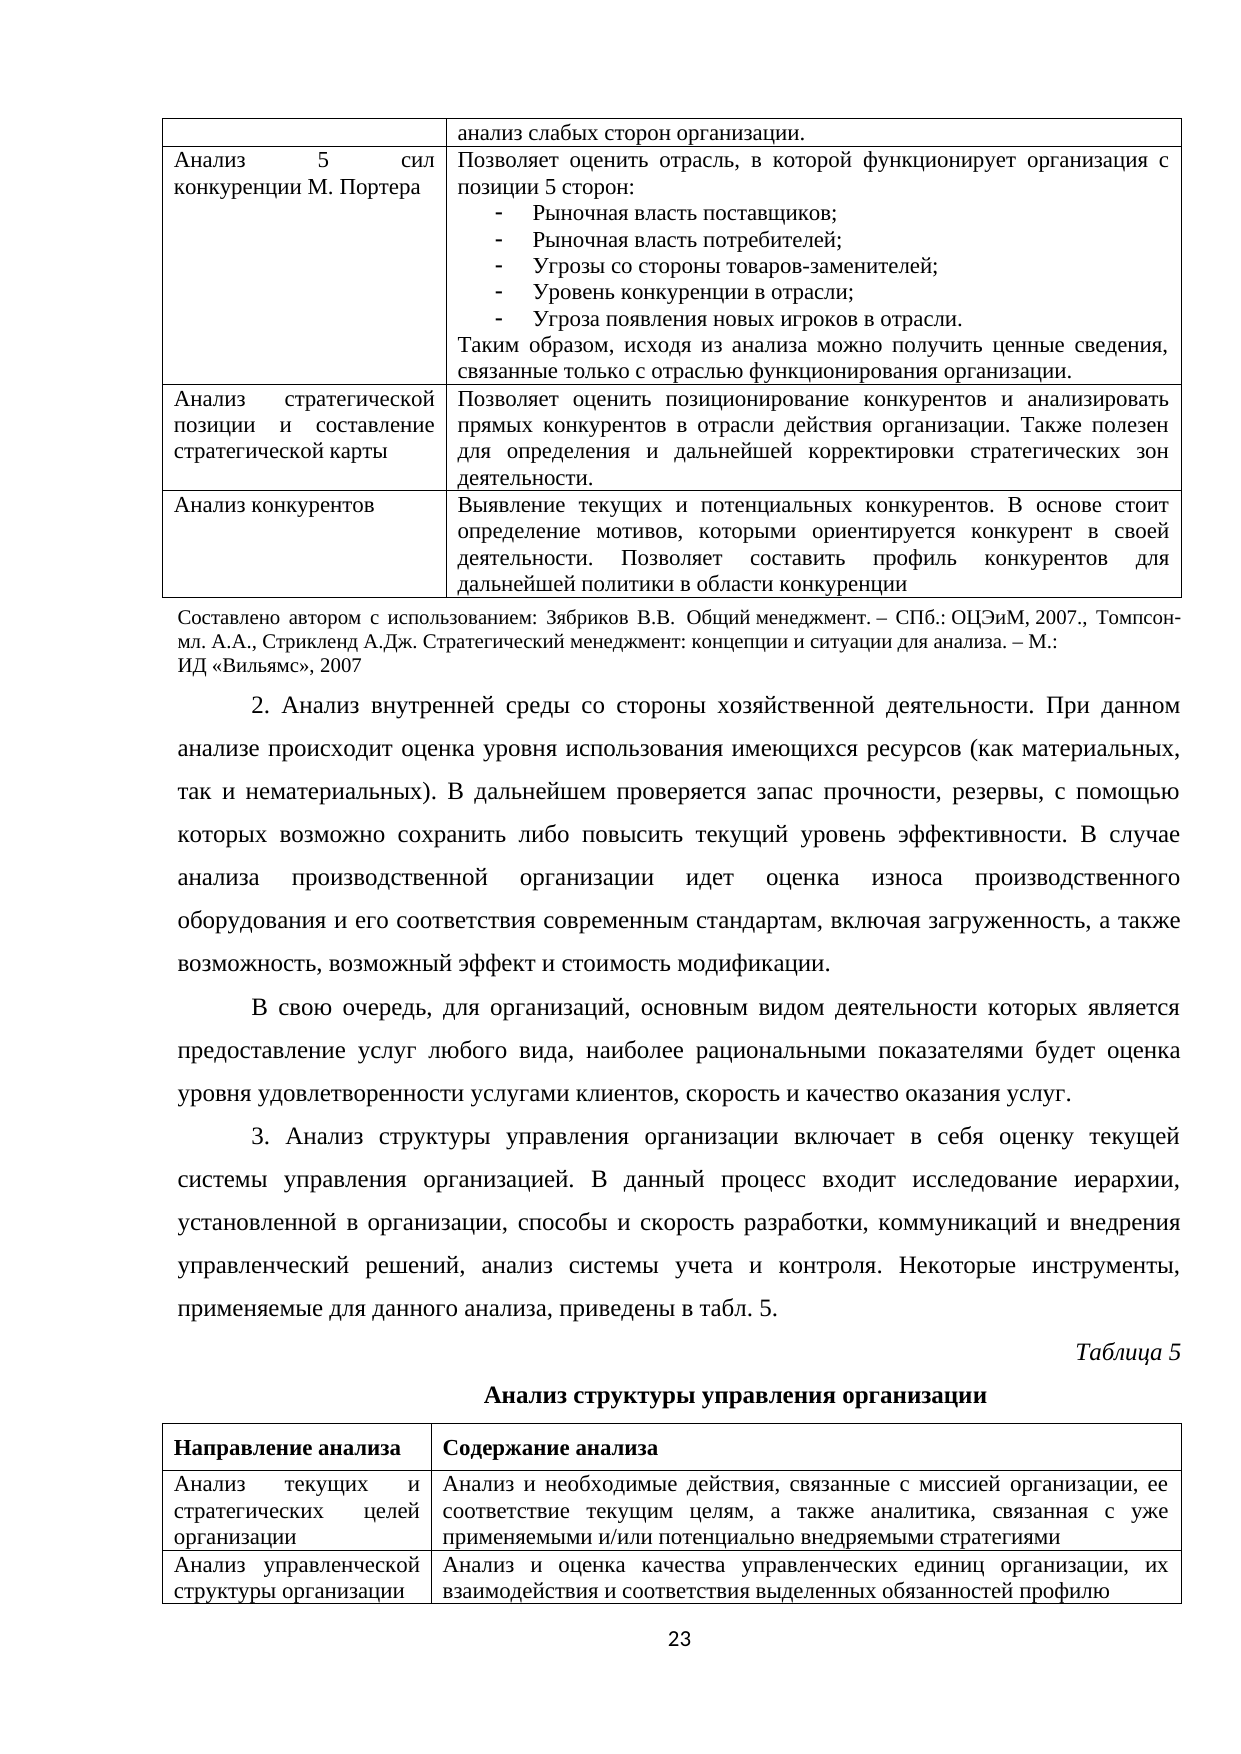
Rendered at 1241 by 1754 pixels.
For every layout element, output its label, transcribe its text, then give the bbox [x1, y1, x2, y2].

text 2. Анализ внутренней среды со стороны хозяйственной деятельности. При данном анализе происходит оценка уровня использования имеющихся ресурсов (как материальных, так и нематериальных). В дальнейшем проверяется запас прочности, резервы, с помощью которых возможно сохранить либо повысить текущий уровень эффективности. В случае анализа производственной организации идет оценка износа производственного оборудования и его соответствия современным стандартам, включая загруженность, а также возможность, возможный эффект и стоимость модификации. [177, 690, 1181, 977]
table_cell Анализ текущих и стратегических целей организации [163, 1471, 431, 1549]
table_cell Анализ и необходимые действия, связанные с миссией организации, ее соответствие текущим целям, а также аналитика, связанная с уже применяемыми и/или потенциально внедряемыми стратегиями [432, 1471, 1181, 1549]
table_cell Анализ управленческой структуры организации [163, 1551, 431, 1603]
text В свою очередь, для организаций, основным видом деятельности которых является предоставление услуг любого вида, наиболее рациональными показателями будет оценка уровня удовлетворенности услугами клиентов, скорость и качество оказания услуг. [177, 992, 1181, 1107]
text Составлено автором с использованием: Зябриков В.В. Общий менеджмент. – СПб.: ОЦЭиМ, 2007., Томпсон‐мл. А.А., Стрикленд А.Дж. Стратегический менеджмент: концепции и ситуации для анализа. – М.: [177, 604, 1181, 653]
table_cell Позволяет оценить позиционирование конкурентов и анализировать прямых конкурентов в отрасли действия организации. Также полезен для определения и дальнейшей корректировки стратегических зон деятельности. [447, 385, 1181, 490]
table_header Направление анализа [163, 1424, 431, 1469]
text Таблица 5 [177, 1337, 1181, 1365]
list Анализ структуры управления организации [290, 1380, 1181, 1408]
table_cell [163, 119, 446, 146]
table_header Содержание анализа [432, 1424, 1181, 1469]
table_cell Анализ 5 сил конкуренции М. Портера [163, 147, 446, 384]
table_cell Анализ конкурентов [163, 491, 446, 597]
text 3. Анализ структуры управления организации включает в себя оценку текущей системы управления организацией. В данный процесс входит исследование иерархии, установленной в организации, способы и скорость разработки, коммуникаций и внедрения управленческий решений, анализ системы учета и контроля. Некоторые инструменты, применяемые для данного анализа, приведены в табл. 5. [177, 1121, 1181, 1322]
table_cell Позволяет оценить отрасль, в которой функционирует организация с позиции 5 сторон: Рыночная власть поставщиков; Рыночная власть потребителей; Угрозы со стороны товаров-заменителей; Уровень конкуренции в отрасли; Угроза появления новых игроков в отрасли. Таким образом, исходя из анализа можно получить ценные сведения, связанные только с отраслью функционирования организации. [447, 147, 1181, 384]
text ИД «Вильямс», 2007 [177, 653, 1181, 677]
table_cell Анализ стратегической позиции и составление стратегической карты [163, 385, 446, 490]
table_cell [447, 119, 1181, 146]
table_cell Анализ и оценка качества управленческих единиц организации, их взаимодействия и соответствия выделенных обязанностей профилю [432, 1551, 1181, 1603]
table_cell Выявление текущих и потенциальных конкурентов. В основе стоит определение мотивов, которыми ориентируется конкурент в своей деятельности. Позволяет составить профиль конкурентов для дальнейшей политики в области конкуренции [447, 491, 1181, 597]
